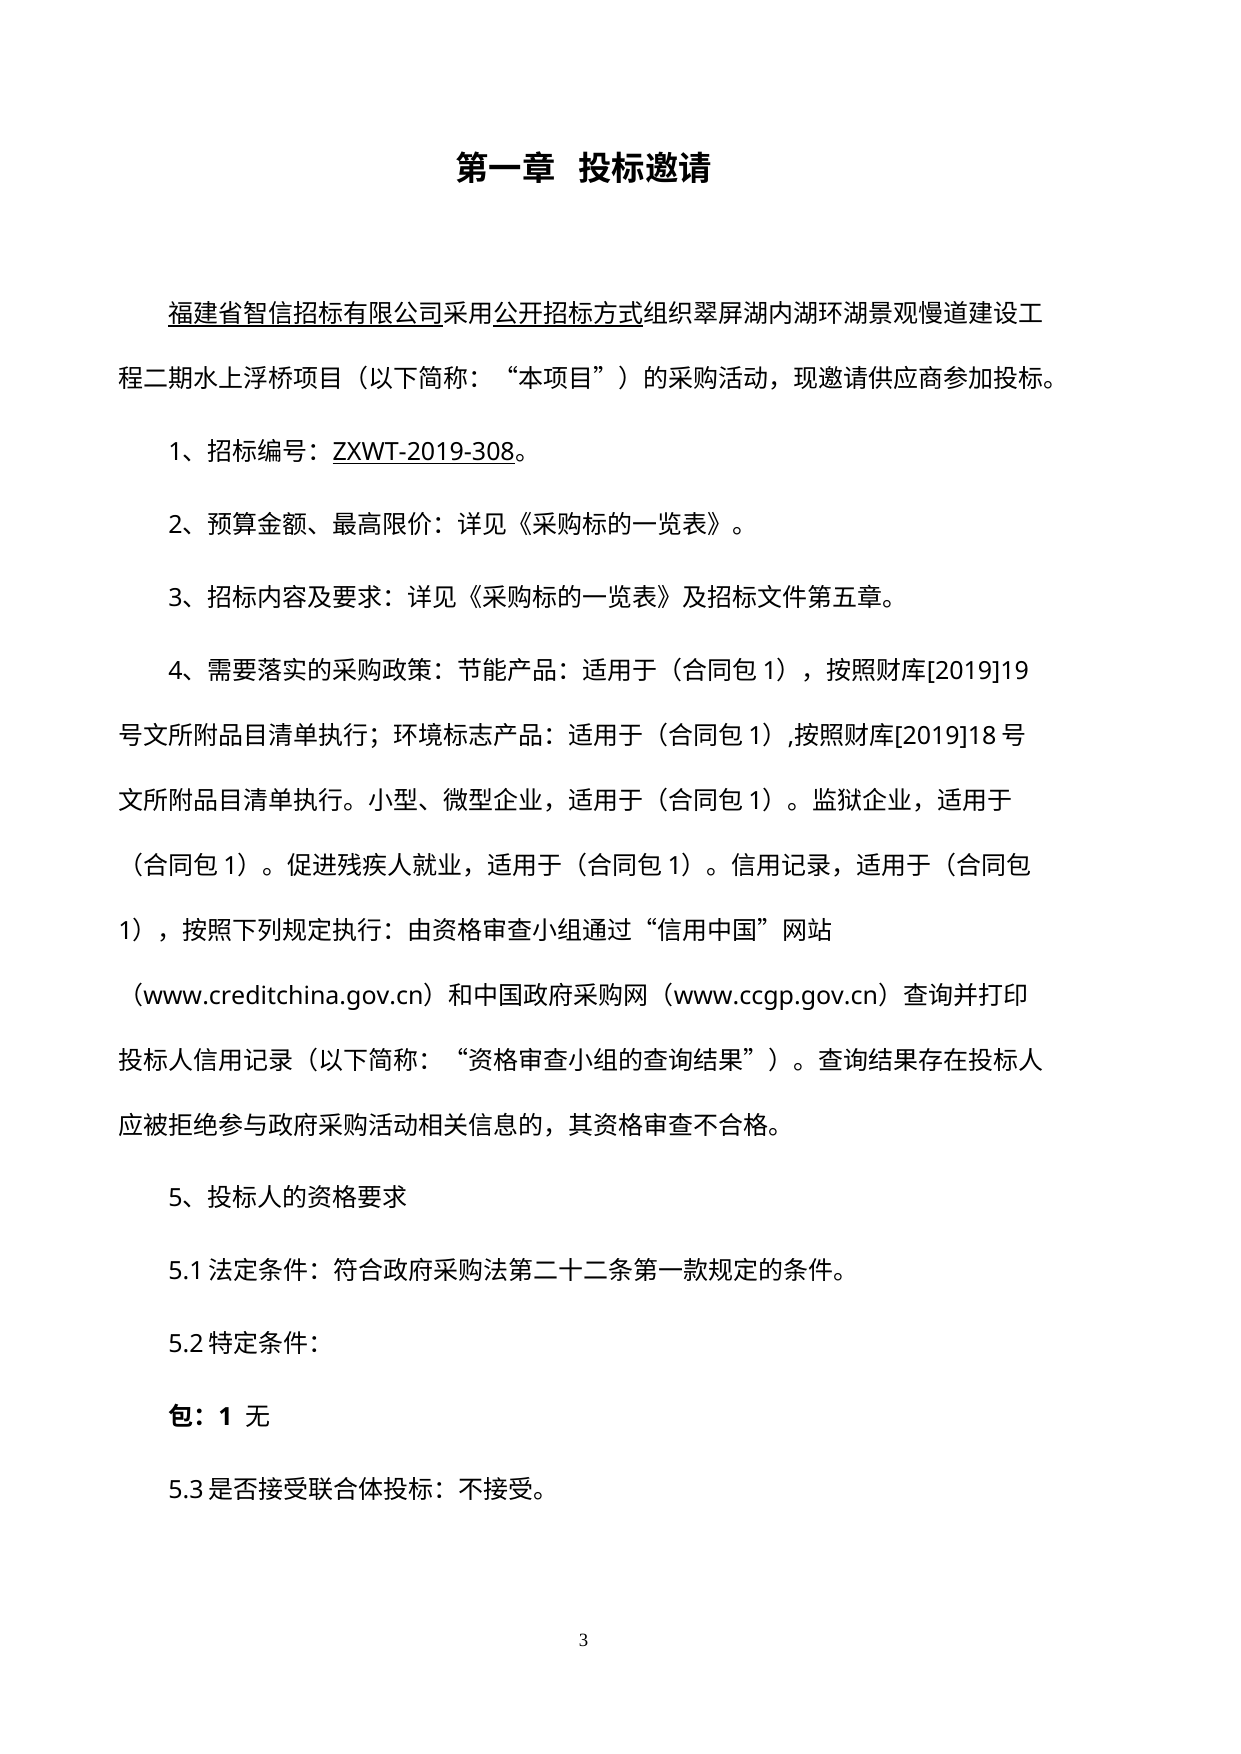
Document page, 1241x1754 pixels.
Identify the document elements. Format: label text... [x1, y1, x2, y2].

text 5.2特定条件： [118, 1309, 1048, 1374]
text 5、投标人的资格要求 [118, 1163, 1048, 1228]
text 2、预算金额、最高限价：详见《采购标的一览表》。 [118, 490, 1048, 555]
text 4、需要落实的采购政策：节能产品：适用于（合同包1），按照财库[2019]19号文所附品目清单执行；环境标志产品：适用于（合同包1）,按照财库[2019]18号文所附品目清单执行。小型、微型企业，适用于（合同包1）。监狱企业，适用于（合同包1）。促进残疾人就业，适用于（合同包1）。信用记录，适用于（合同包1），按照下列规定执行：由资格审查小组通过“信用中国”网站（www.creditchina.gov.cn）和中国政府采购网（www.ccgp.gov.cn）查询并打印投标人信用记录（以下简称：“资格审查小组的查询结果”）。查询结果存在投标人应被拒绝参与政府采购活动相关信息的，其资格审查不合格。 [118, 636, 1048, 1156]
text 包：1 无 [118, 1382, 1048, 1447]
text 5.1法定条件：符合政府采购法第二十二条第一款规定的条件。 [118, 1236, 1048, 1301]
text 5.3是否接受联合体投标：不接受。 [118, 1455, 1048, 1520]
text 第一章 投标邀请 [118, 134, 1048, 199]
text 3、招标内容及要求：详见《采购标的一览表》及招标文件第五章。 [118, 563, 1048, 628]
text 1、招标编号：ZXWT-2019-308。 [118, 417, 1048, 482]
text 福建省智信招标有限公司采用公开招标方式组织翠屏湖内湖环湖景观慢道建设工程二期水上浮桥项目（以下简称：“本项目”）的采购活动，现邀请供应商参加投标。 [118, 279, 1048, 409]
